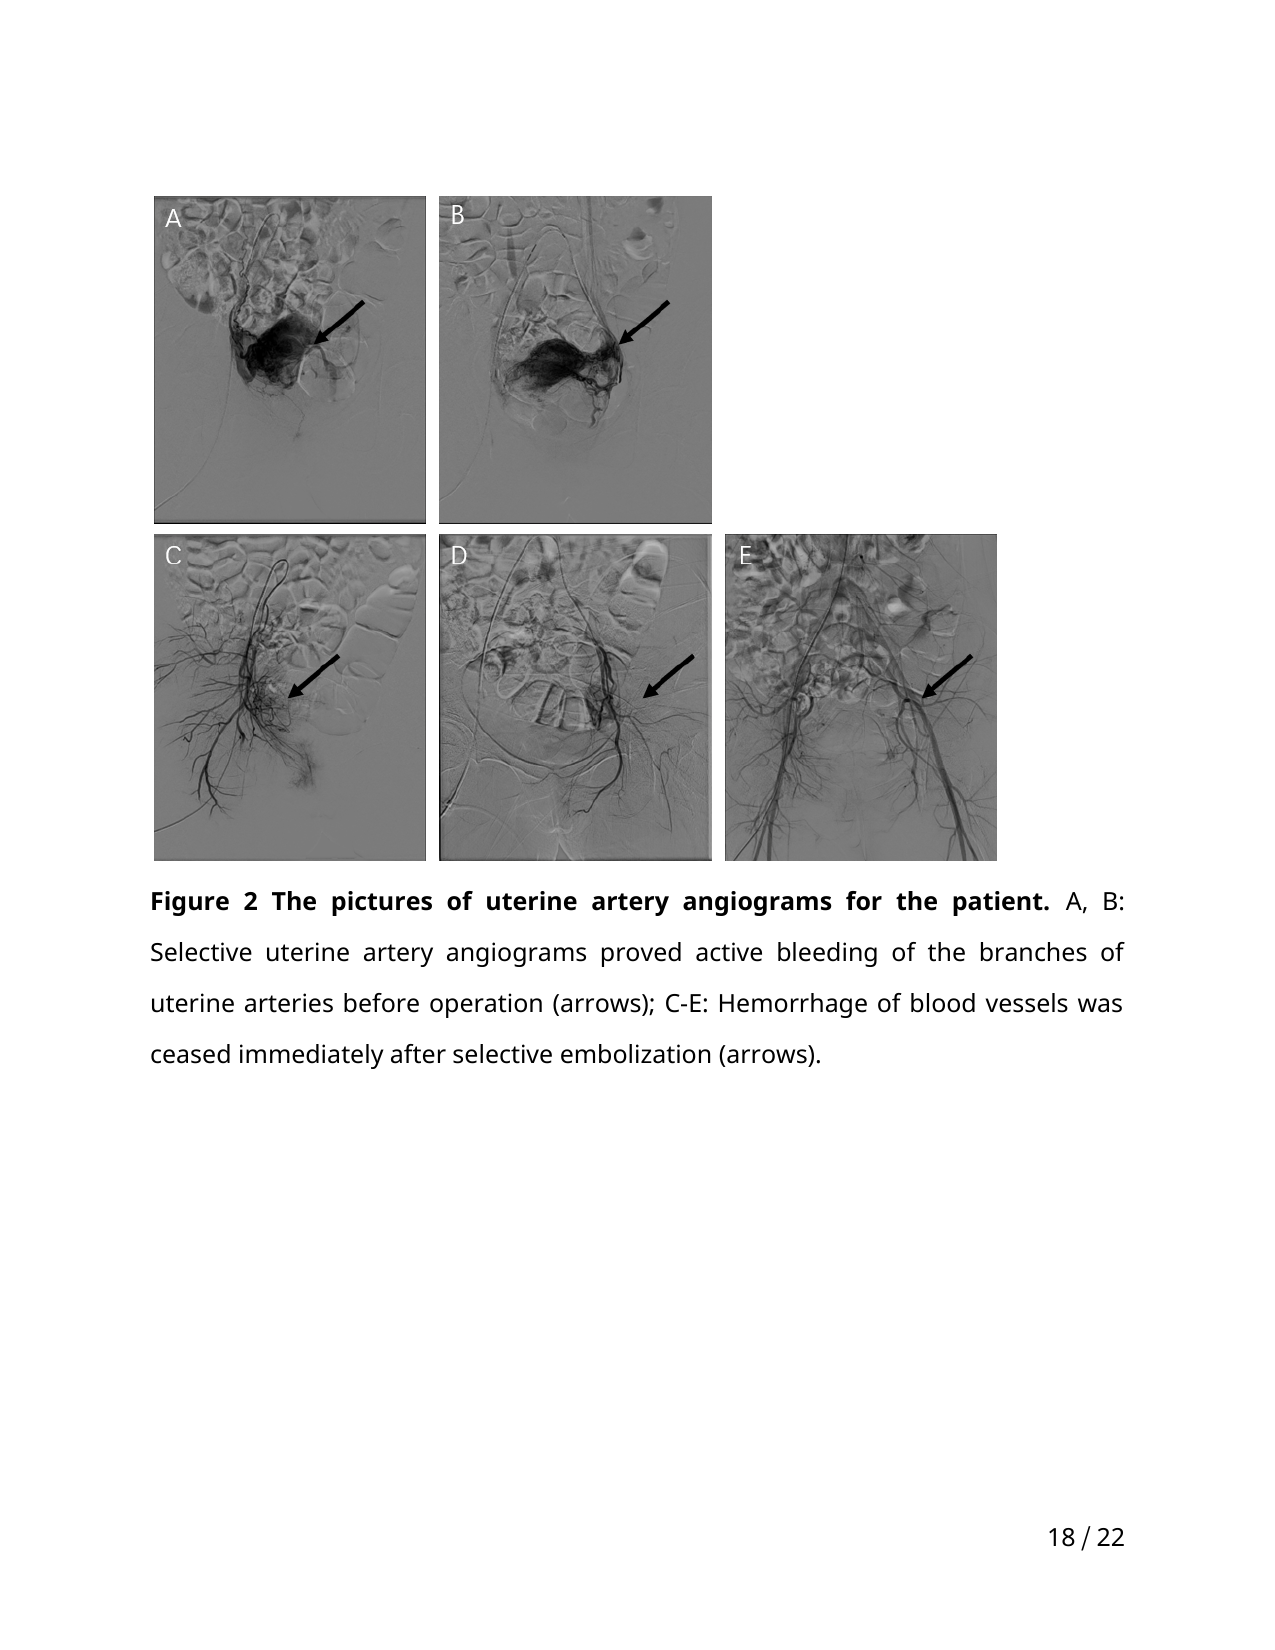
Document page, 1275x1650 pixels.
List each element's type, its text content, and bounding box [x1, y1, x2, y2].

picture [150, 193, 1001, 867]
text Figure 2 The pictures of uterine artery angiograms for the patient. A, B: Selective uterine artery angiograms proved active bleeding of the branches of uterine arteries before operation (arrows); C-E: Hemorrhage of blood vessels was ceased immediately after selective embolization (arrows). [150, 884, 1125, 1071]
